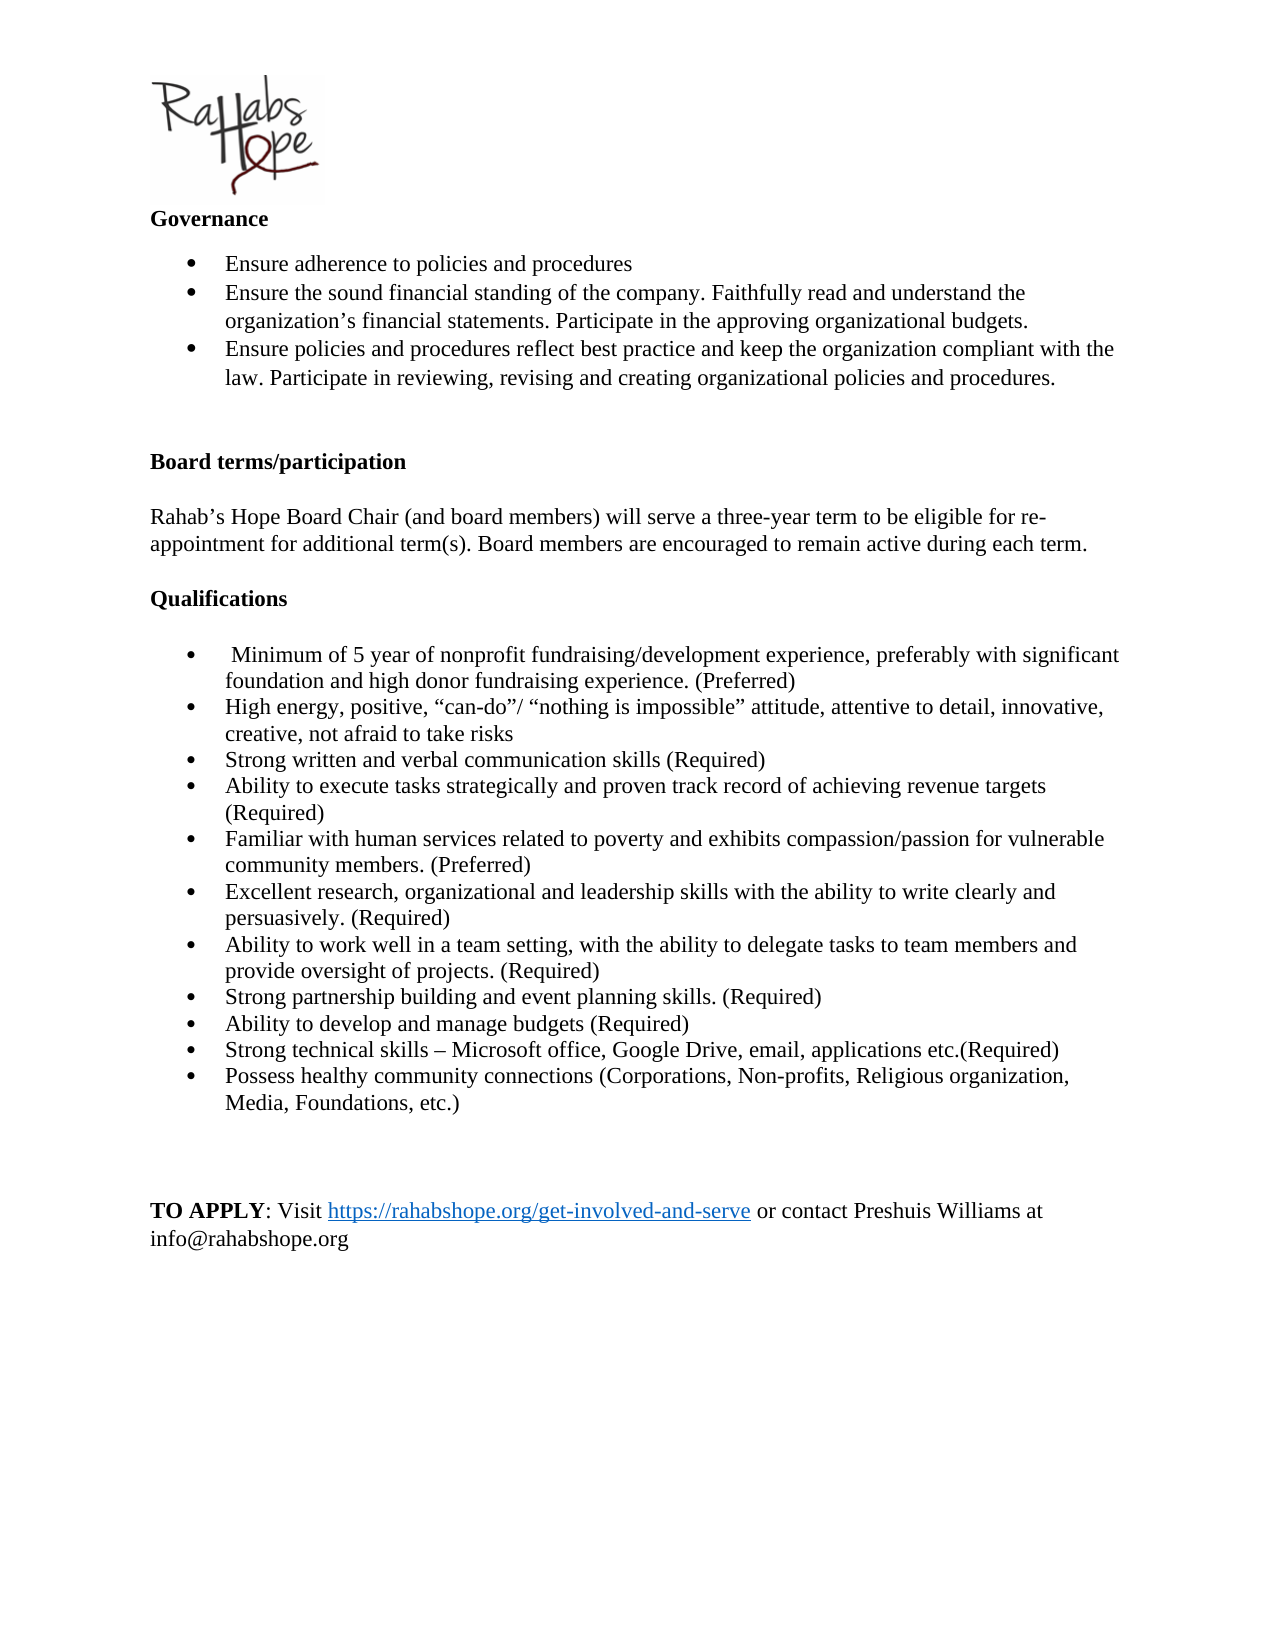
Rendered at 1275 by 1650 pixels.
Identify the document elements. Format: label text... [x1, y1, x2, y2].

text Rahab’s Hope Board Chair (and board members) will serve a three-year term to be eligible for re-appointment for additional term(s). Board members are encouraged to remain active during each term. [150, 503, 1125, 556]
list Minimum of 5 year of nonprofit fundraising/development experience, preferably with significant foundation and high donor fundraising experience. (Preferred) [187, 641, 1125, 693]
list Ensure policies and procedures reflect best practice and keep the organization compliant with the law. Participate in reviewing, revising and creating organizational policies and procedures. [187, 335, 1125, 390]
text Board terms/participation [150, 448, 1125, 474]
list Possess healthy community connections (Corporations, Non-profits, Religious organization, Media, Foundations, etc.) [187, 1062, 1125, 1115]
list Familiar with human services related to poverty and exhibits compassion/passion for vulnerable community members. (Preferred) [187, 825, 1125, 878]
picture [150, 75, 325, 205]
list Strong partnership building and event planning skills. (Required) [187, 983, 1125, 1010]
list Excellent research, organizational and leadership skills with the ability to write clearly and persuasively. (Required) [187, 878, 1125, 931]
list Ensure adherence to policies and procedures [187, 250, 1125, 276]
list Ability to develop and manage budgets (Required) [187, 1010, 1125, 1036]
list Ability to execute tasks strategically and proven track record of achieving revenue targets (Required) [187, 772, 1125, 825]
list Ensure the sound financial standing of the company. Faithfully read and understand the organization’s financial statements. Participate in the approving organizational budgets. [187, 278, 1125, 333]
list Ability to work well in a team setting, with the ability to delegate tasks to team members and provide oversight of projects. (Required) [187, 931, 1125, 983]
list Strong technical skills – Microsoft office, Google Drive, email, applications etc.(Required) [187, 1036, 1125, 1062]
text Governance [150, 205, 1125, 231]
text TO APPLY: Visit https://rahabshope.org/get-involved-and-serve or contact Preshuis Williams at info@rahabshope.org [150, 1197, 1125, 1252]
text Qualifications [150, 585, 1125, 612]
list Strong written and verbal communication skills (Required) [187, 746, 1125, 772]
list High energy, positive, “can-do”/ “nothing is impossible” attitude, attentive to detail, innovative, creative, not afraid to take risks [187, 693, 1125, 746]
